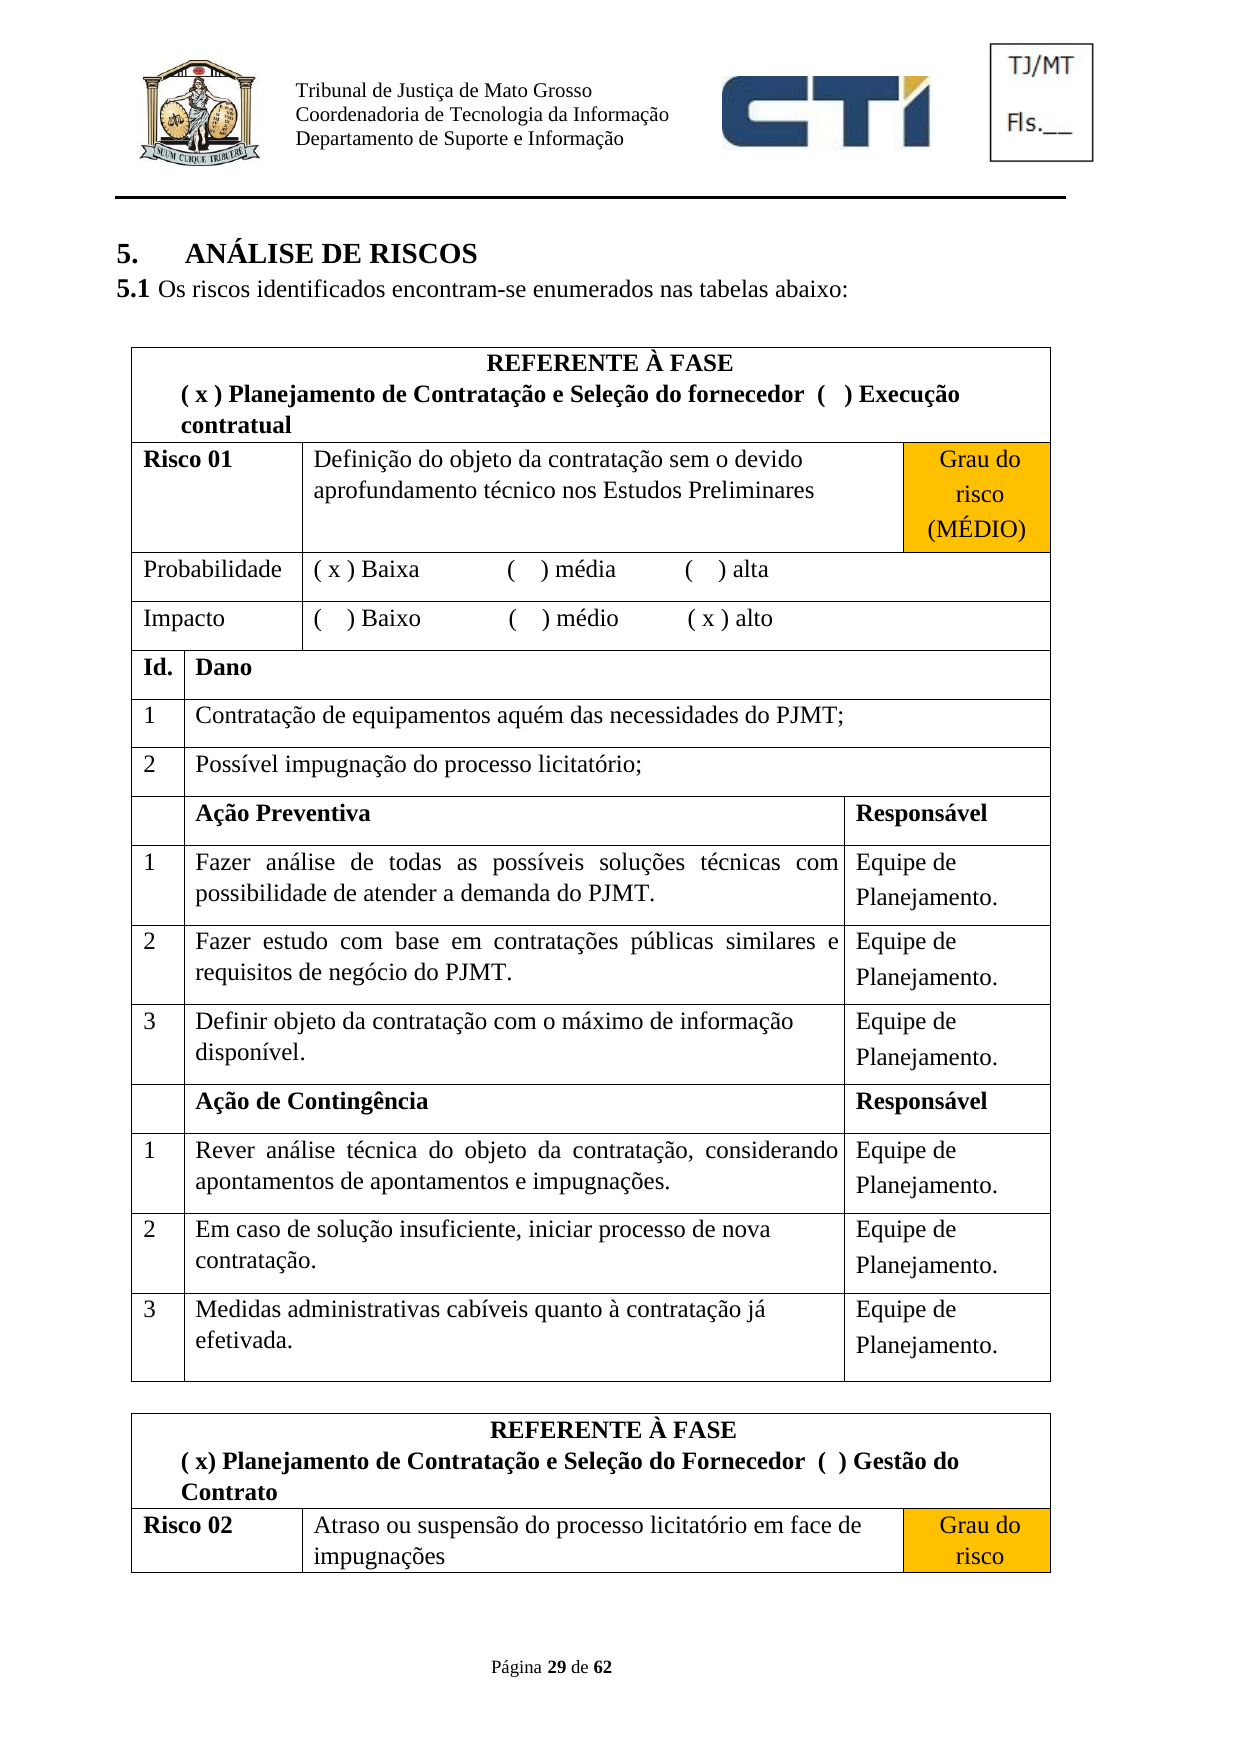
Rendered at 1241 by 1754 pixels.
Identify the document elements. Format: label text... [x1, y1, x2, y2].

table_cell Fazer análise de todas as possíveis soluções técnicas com possibilidade de atender a demanda do PJMT. [185, 846, 844, 924]
table_cell Ação de Contingência [185, 1085, 844, 1133]
table_cell Equipe de Planejamento. [845, 1005, 1050, 1084]
table_cell Probabilidade [132, 553, 302, 601]
table_cell 1 [132, 700, 184, 747]
table_cell 3 [132, 1294, 184, 1381]
table_cell 2 [132, 926, 184, 1004]
table_cell 3 [132, 1005, 184, 1084]
table_cell Responsável [845, 797, 1050, 845]
table_cell Equipe de Planejamento. [845, 1214, 1050, 1292]
table_cell Equipe de Planejamento. [845, 926, 1050, 1004]
table_cell Equipe de Planejamento. [845, 846, 1050, 924]
picture [986, 42, 1099, 165]
table_cell Risco 01 [132, 443, 302, 552]
table_cell Rever análise técnica do objeto da contratação, considerando apontamentos de apontamentos e impugnações. [185, 1134, 844, 1213]
table_cell ( x ) Baixa ( ) média ( ) alta [303, 553, 1050, 601]
table_cell Definição do objeto da contratação sem o devido aprofundamento técnico nos Estudos Preliminares [303, 443, 903, 552]
table_cell ( ) Baixo ( ) médio ( x ) alto [303, 602, 1050, 650]
table_cell Medidas administrativas cabíveis quanto à contratação já efetivada. [185, 1294, 844, 1381]
table_cell Id. [132, 651, 184, 698]
table_cell Equipe de Planejamento. [845, 1294, 1050, 1381]
table_cell Grau do risco [904, 1509, 1050, 1572]
table_cell Contratação de equipamentos aquém das necessidades do PJMT; [185, 700, 1050, 747]
table_cell Ação Preventiva [185, 797, 844, 845]
table_cell 2 [132, 1214, 184, 1292]
text 5.1 Os riscos identificados encontram-se enumerados nas tabelas abaixo: [116, 272, 1123, 304]
table_cell Possível impugnação do processo licitatório; [185, 748, 1050, 796]
table_cell Dano [185, 651, 1050, 698]
table_cell [132, 1085, 184, 1133]
table_cell Responsável [845, 1085, 1050, 1133]
table_header REFERENTE À FASE ( x) Planejamento de Contratação e Seleção do Fornecedor ( ) Gestão do Contrato [132, 1414, 1050, 1508]
table_cell 1 [132, 1134, 184, 1213]
table_cell Fazer estudo com base em contratações públicas similares e requisitos de negócio do PJMT. [185, 926, 844, 1004]
table_cell Definir objeto da contratação com o máximo de informação disponível. [185, 1005, 844, 1084]
table_cell [132, 797, 184, 845]
table_cell Impacto [132, 602, 302, 650]
picture [722, 76, 933, 150]
table_cell Risco 02 [132, 1509, 302, 1572]
table_cell 1 [132, 846, 184, 924]
table_cell Equipe de Planejamento. [845, 1134, 1050, 1213]
table_header REFERENTE À FASE ( x ) Planejamento de Contratação e Seleção do fornecedor ( ) Execução contratual [132, 348, 1050, 442]
subtitle 5. ANÁLISE DE RISCOS [116, 236, 1123, 270]
table_cell Grau do risco (MÉDIO) [904, 443, 1050, 552]
table_cell Em caso de solução insuficiente, iniciar processo de nova contratação. [185, 1214, 844, 1292]
picture [139, 60, 260, 166]
table_cell Atraso ou suspensão do processo licitatório em face de impugnações [303, 1509, 903, 1572]
table_cell 2 [132, 748, 184, 796]
